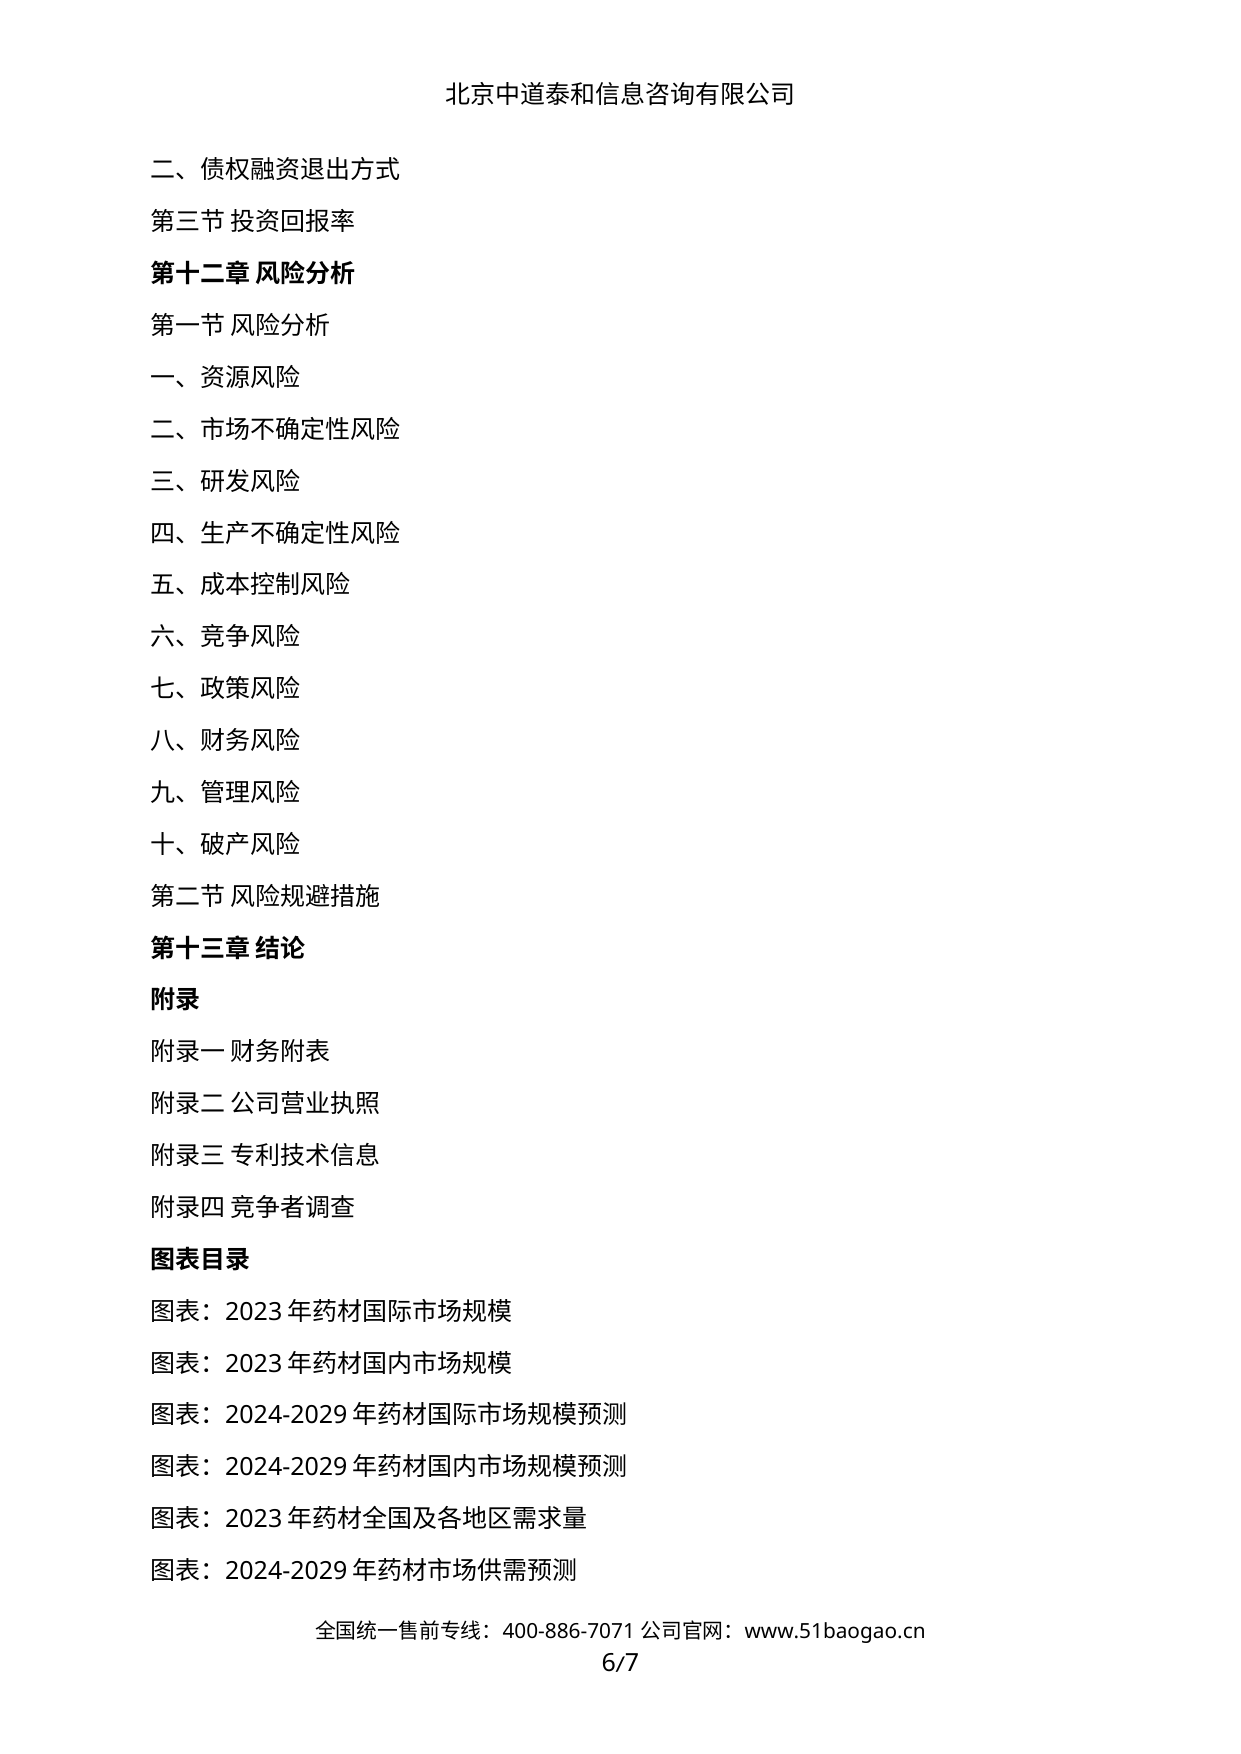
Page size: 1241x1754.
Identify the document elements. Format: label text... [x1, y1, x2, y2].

text 附录四 竞争者调查 [150, 1187, 1090, 1224]
text 附录 [150, 980, 1090, 1016]
text 图表目录 [150, 1239, 1090, 1276]
text 六、竞争风险 [150, 617, 1090, 653]
text 第十二章 风险分析 [150, 254, 1090, 290]
text 图表：2023年药材国际市场规模 [150, 1291, 1090, 1327]
text 附录三 专利技术信息 [150, 1136, 1090, 1172]
text 八、财务风险 [150, 721, 1090, 757]
text 图表：2024-2029年药材国内市场规模预测 [150, 1447, 1090, 1483]
text 图表：2023年药材国内市场规模 [150, 1343, 1090, 1379]
text 三、研发风险 [150, 461, 1090, 497]
text 附录二 公司营业执照 [150, 1084, 1090, 1120]
text 图表：2024-2029年药材国际市场规模预测 [150, 1395, 1090, 1431]
text 九、管理风险 [150, 772, 1090, 809]
text 第十三章 结论 [150, 928, 1090, 964]
text 第三节 投资回报率 [150, 202, 1090, 238]
text 附录一 财务附表 [150, 1032, 1090, 1068]
text 第一节 风险分析 [150, 306, 1090, 342]
text 图表：2024-2029年药材市场供需预测 [150, 1551, 1090, 1587]
text 二、市场不确定性风险 [150, 409, 1090, 446]
text 图表：2023年药材全国及各地区需求量 [150, 1499, 1090, 1535]
text 七、政策风险 [150, 669, 1090, 705]
text 十、破产风险 [150, 824, 1090, 861]
text 第二节 风险规避措施 [150, 876, 1090, 912]
text 二、债权融资退出方式 [150, 150, 1090, 186]
text 五、成本控制风险 [150, 565, 1090, 601]
text 一、资源风险 [150, 357, 1090, 394]
text 四、生产不确定性风险 [150, 513, 1090, 549]
